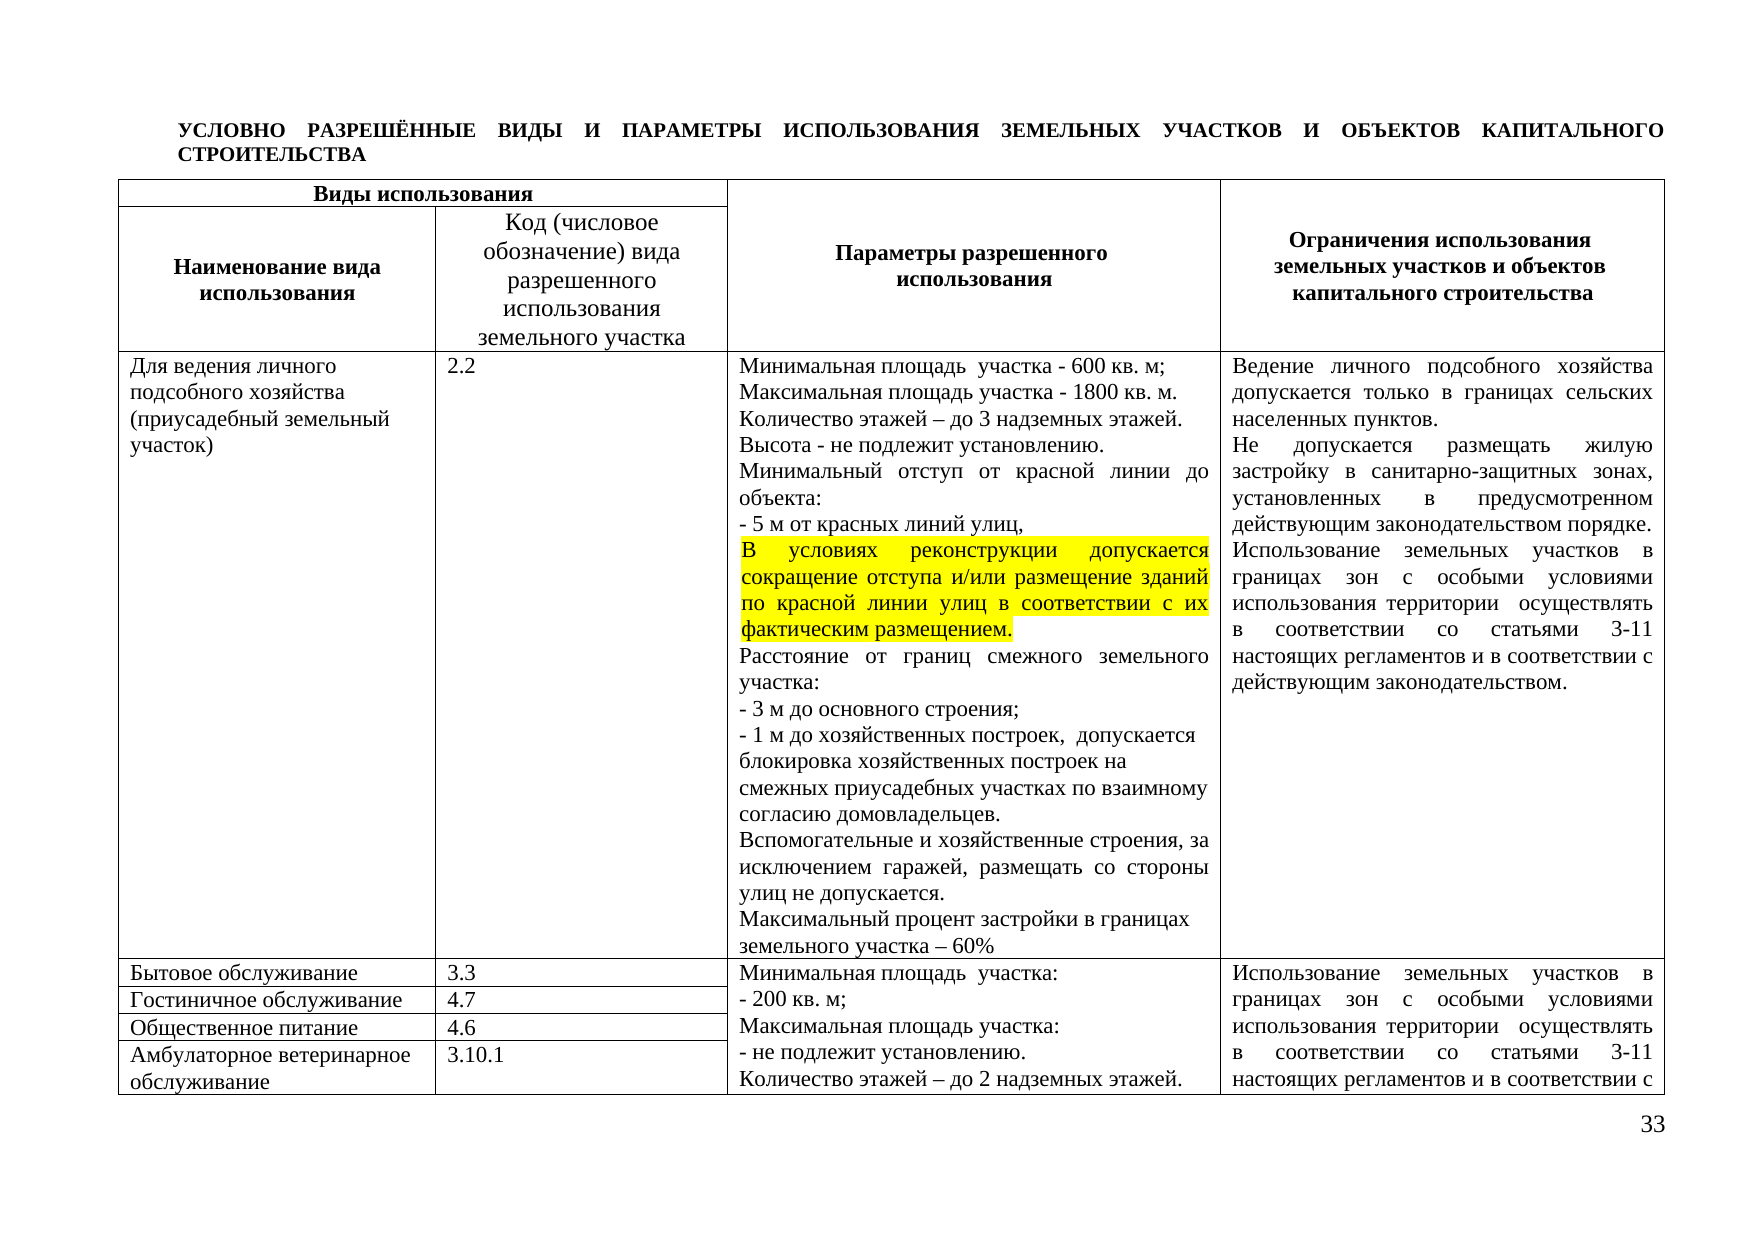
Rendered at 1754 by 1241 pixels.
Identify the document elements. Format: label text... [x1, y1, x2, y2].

table_cell Ведение личного подсобного хозяйства допускается только в границах сельских населенных пунктов. Не допускается размещать жилую застройку в санитарно-защитных зонах, установленных в предусмотренном действующим законодательством порядке. Использование земельных участков в границах зон с особыми условиями использования территории осуществлять в соответствии со статьями 3-11 настоящих регламентов и в соответствии с действующим законодательством. [1221, 352, 1664, 958]
table_cell Минимальная площадь участка - 600 кв. м; Максимальная площадь участка - 1800 кв. м. Количество этажей – до 3 надземных этажей. Высота - не подлежит установлению. Минимальный отступ от красной линии до объекта: - 5 м от красных линий улиц, В условиях реконструкции допускается сокращение отступа и/или размещение зданий по красной линии улиц в соответствии с их фактическим размещением. Расстояние от границ смежного земельного участка: - 3 м до основного строения; - 1 м до хозяйственных построек, допускается блокировка хозяйственных построек на смежных приусадебных участках по взаимному согласию домовладельцев. Вспомогательные и хозяйственные строения, за исключением гаражей, размещать со стороны улиц не допускается. Максимальный процент застройки в границах земельного участка – 60% [728, 352, 1220, 958]
table_cell Наименование вида использования [119, 207, 435, 351]
table_cell Код (числовое обозначение) вида разрешенного использования земельного участка [436, 207, 727, 351]
table_cell 2.2 [436, 352, 727, 958]
table_header Параметры разрешенного использования [728, 180, 1220, 351]
table_cell Гостиничное обслуживание [119, 987, 435, 1013]
table_cell Амбулаторное ветеринарное обслуживание [119, 1041, 435, 1094]
table_header Ограничения использования земельных участков и объектов капитального строительства [1221, 180, 1664, 351]
text УСЛОВНО РАЗРЕШЁННЫЕ ВИДЫ И ПАРАМЕТРЫ ИСПОЛЬЗОВАНИЯ ЗЕМЕЛЬНЫХ УЧАСТКОВ И ОБЪЕКТОВ КАПИТАЛЬНОГО СТРОИТЕЛЬСТВА [177, 118, 1665, 166]
table_cell Минимальная площадь участка: - 200 кв. м; Максимальная площадь участка: - не подлежит установлению. Количество этажей – до 2 надземных этажей. Высота - не подлежит установлению. Минимальный отступ от красной линии до объекта – 5 м. Расстояние от границ смежного земельного участка: - 5 м до выступающих конструктивных элементов (крыльцо, пандус, приямок, отмостка и т.д.) основного здания В условиях реконструкции допускается сокращение отступа и/или размещение зданий по красной линии улиц в соответствии с их фактическим размещением. Максимальный процент застройки в границах земельного участка – 75% [728, 959, 1220, 1094]
table_cell Общественное питание [119, 1014, 435, 1040]
table_cell 3.3 [436, 959, 727, 986]
table_header Виды использования [119, 180, 727, 206]
table_cell 4.6 [436, 1014, 727, 1040]
table_cell Бытовое обслуживание [119, 959, 435, 986]
table_cell 3.10.1 [436, 1041, 727, 1094]
table_cell Для ведения личного подсобного хозяйства (приусадебный земельный участок) [119, 352, 435, 958]
table_cell 4.7 [436, 987, 727, 1013]
table_cell Использование земельных участков в границах зон с особыми условиями использования территории осуществлять в соответствии со статьями 3-11 настоящих регламентов и в соответствии с действующим законодательством. [1221, 959, 1664, 1094]
